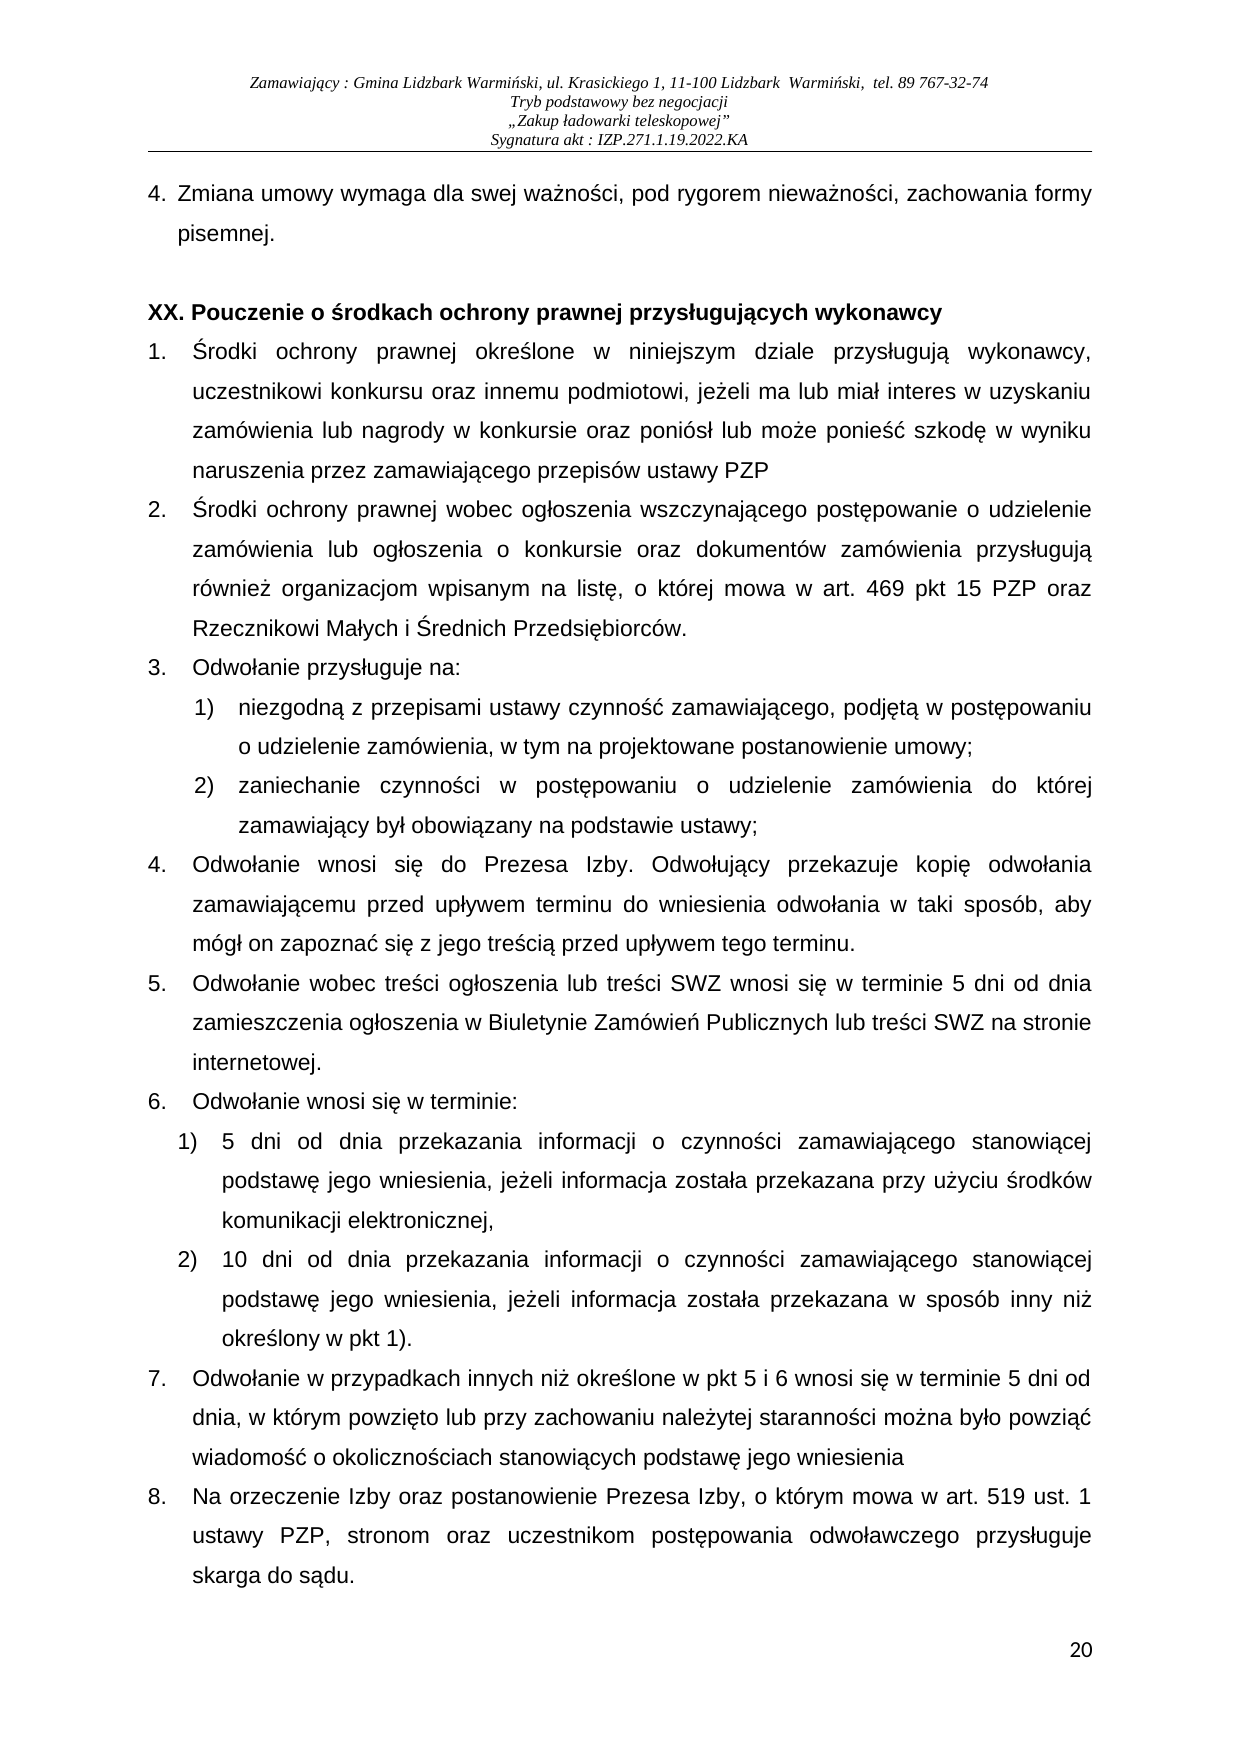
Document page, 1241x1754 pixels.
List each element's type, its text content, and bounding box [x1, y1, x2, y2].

text XX. Pouczenie o środkach ochrony prawnej przysługujących wykonawcy [148, 299, 1092, 325]
list Odwołanie w przypadkach innych niż określone w pkt 5 i 6 wnosi się w terminie 5 dni od dnia, w którym powzięto lub przy zachowaniu należytej staranności można było powziąć wiadomość o okolicznościach stanowiących podstawę jego wniesienia [148, 1364, 1092, 1470]
text 2) 10 dni od dnia przekazania informacji o czynności zamawiającego stanowiącej podstawę jego wniesienia, jeżeli informacja została przekazana w sposób inny niż określony w pkt 1). [177, 1246, 1092, 1351]
list Odwołanie wobec treści ogłoszenia lub treści SWZ wnosi się w terminie 5 dni od dnia zamieszczenia ogłoszenia w Biuletynie Zamówień Publicznych lub treści SWZ na stronie internetowej. [148, 970, 1092, 1075]
text 1) 5 dni od dnia przekazania informacji o czynności zamawiającego stanowiącej podstawę jego wniesienia, jeżeli informacja została przekazana przy użyciu środków komunikacji elektronicznej, [177, 1128, 1092, 1233]
list Środki ochrony prawnej wobec ogłoszenia wszczynającego postępowanie o udzielenie zamówienia lub ogłoszenia o konkursie oraz dokumentów zamówienia przysługują również organizacjom wpisanym na listę, o której mowa w art. 469 pkt 15 PZP oraz Rzecznikowi Małych i Średnich Przedsiębiorców. [148, 496, 1092, 641]
list Odwołanie wnosi się w terminie: [148, 1088, 1092, 1114]
list Zmiana umowy wymaga dla swej ważności, pod rygorem nieważności, zachowania formy pisemnej. [148, 180, 1092, 246]
list Środki ochrony prawnej określone w niniejszym dziale przysługują wykonawcy, uczestnikowi konkursu oraz innemu podmiotowi, jeżeli ma lub miał interes w uzyskaniu zamówienia lub nagrody w konkursie oraz poniósł lub może ponieść szkodę w wyniku naruszenia przez zamawiającego przepisów ustawy PZP [148, 338, 1092, 483]
list Odwołanie przysługuje na: [148, 654, 1092, 680]
list Na orzeczenie Izby oraz postanowienie Prezesa Izby, o którym mowa w art. 519 ust. 1 ustawy PZP, stronom oraz uczestnikom postępowania odwoławczego przysługuje skarga do sądu. [148, 1483, 1092, 1588]
text 2) zaniechanie czynności w postępowaniu o udzielenie zamówienia do której zamawiający był obowiązany na podstawie ustawy; [194, 772, 1092, 838]
text 1) niezgodną z przepisami ustawy czynność zamawiającego, podjętą w postępowaniu o udzielenie zamówienia, w tym na projektowane postanowienie umowy; [194, 693, 1092, 759]
list Odwołanie wnosi się do Prezesa Izby. Odwołujący przekazuje kopię odwołania zamawiającemu przed upływem terminu do wniesienia odwołania w taki sposób, aby mógł on zapoznać się z jego treścią przed upływem tego terminu. [148, 851, 1092, 957]
